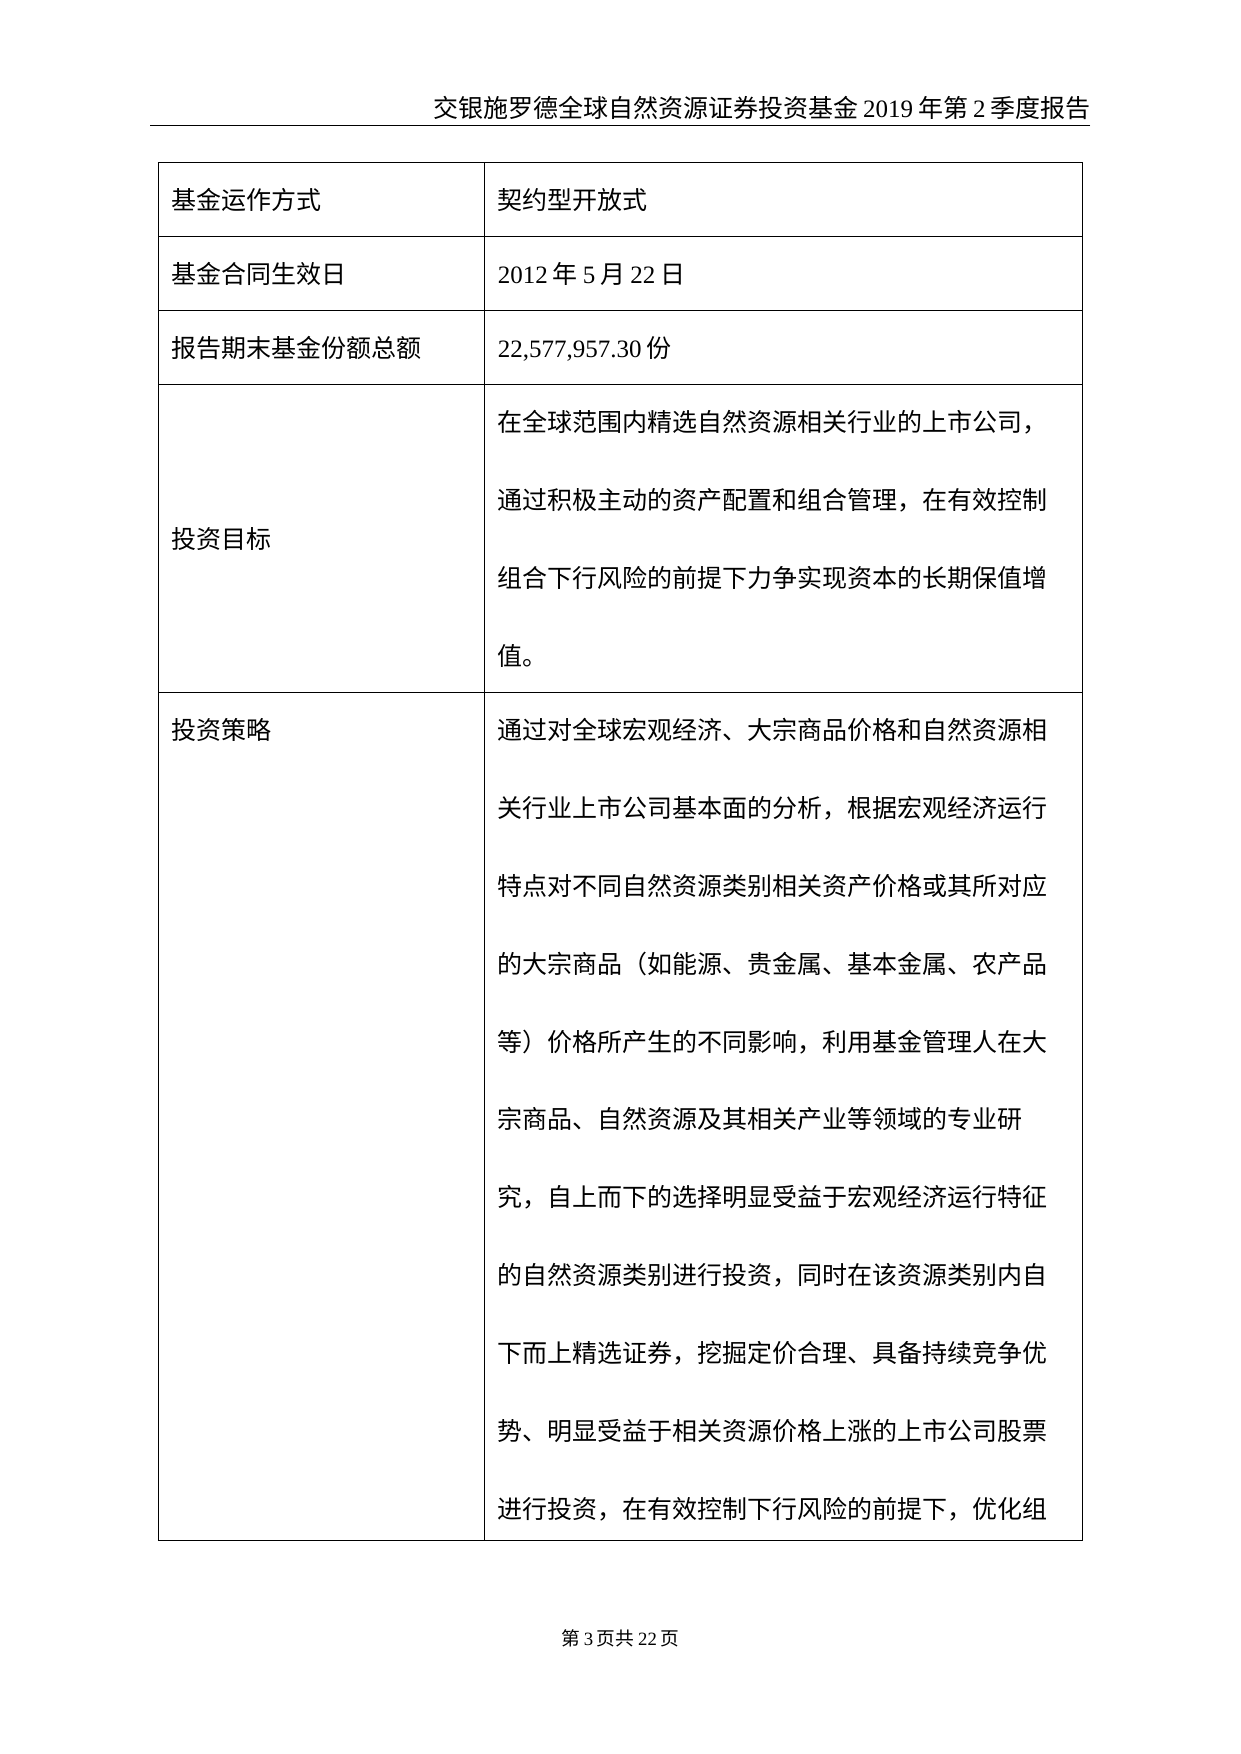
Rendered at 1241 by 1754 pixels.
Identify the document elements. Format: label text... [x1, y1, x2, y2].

table_cell 22,577,957.30份 [485, 311, 1082, 384]
table_cell 报告期末基金份额总额 [159, 311, 484, 384]
table_cell 基金运作方式 [159, 163, 484, 236]
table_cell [485, 693, 1082, 1540]
table_cell 投资目标 [159, 385, 484, 692]
table_cell 2012年5月22日 [485, 237, 1082, 310]
table_cell 在全球范围内精选自然资源相关行业的上市公司，通过积极主动的资产配置和组合管理，在有效控制组合下行风险的前提下力争实现资本的长期保值增值。 [485, 385, 1082, 692]
table_cell 基金合同生效日 [159, 237, 484, 310]
table_cell 契约型开放式 [485, 163, 1082, 236]
table_cell 投资策略 [159, 693, 484, 1540]
